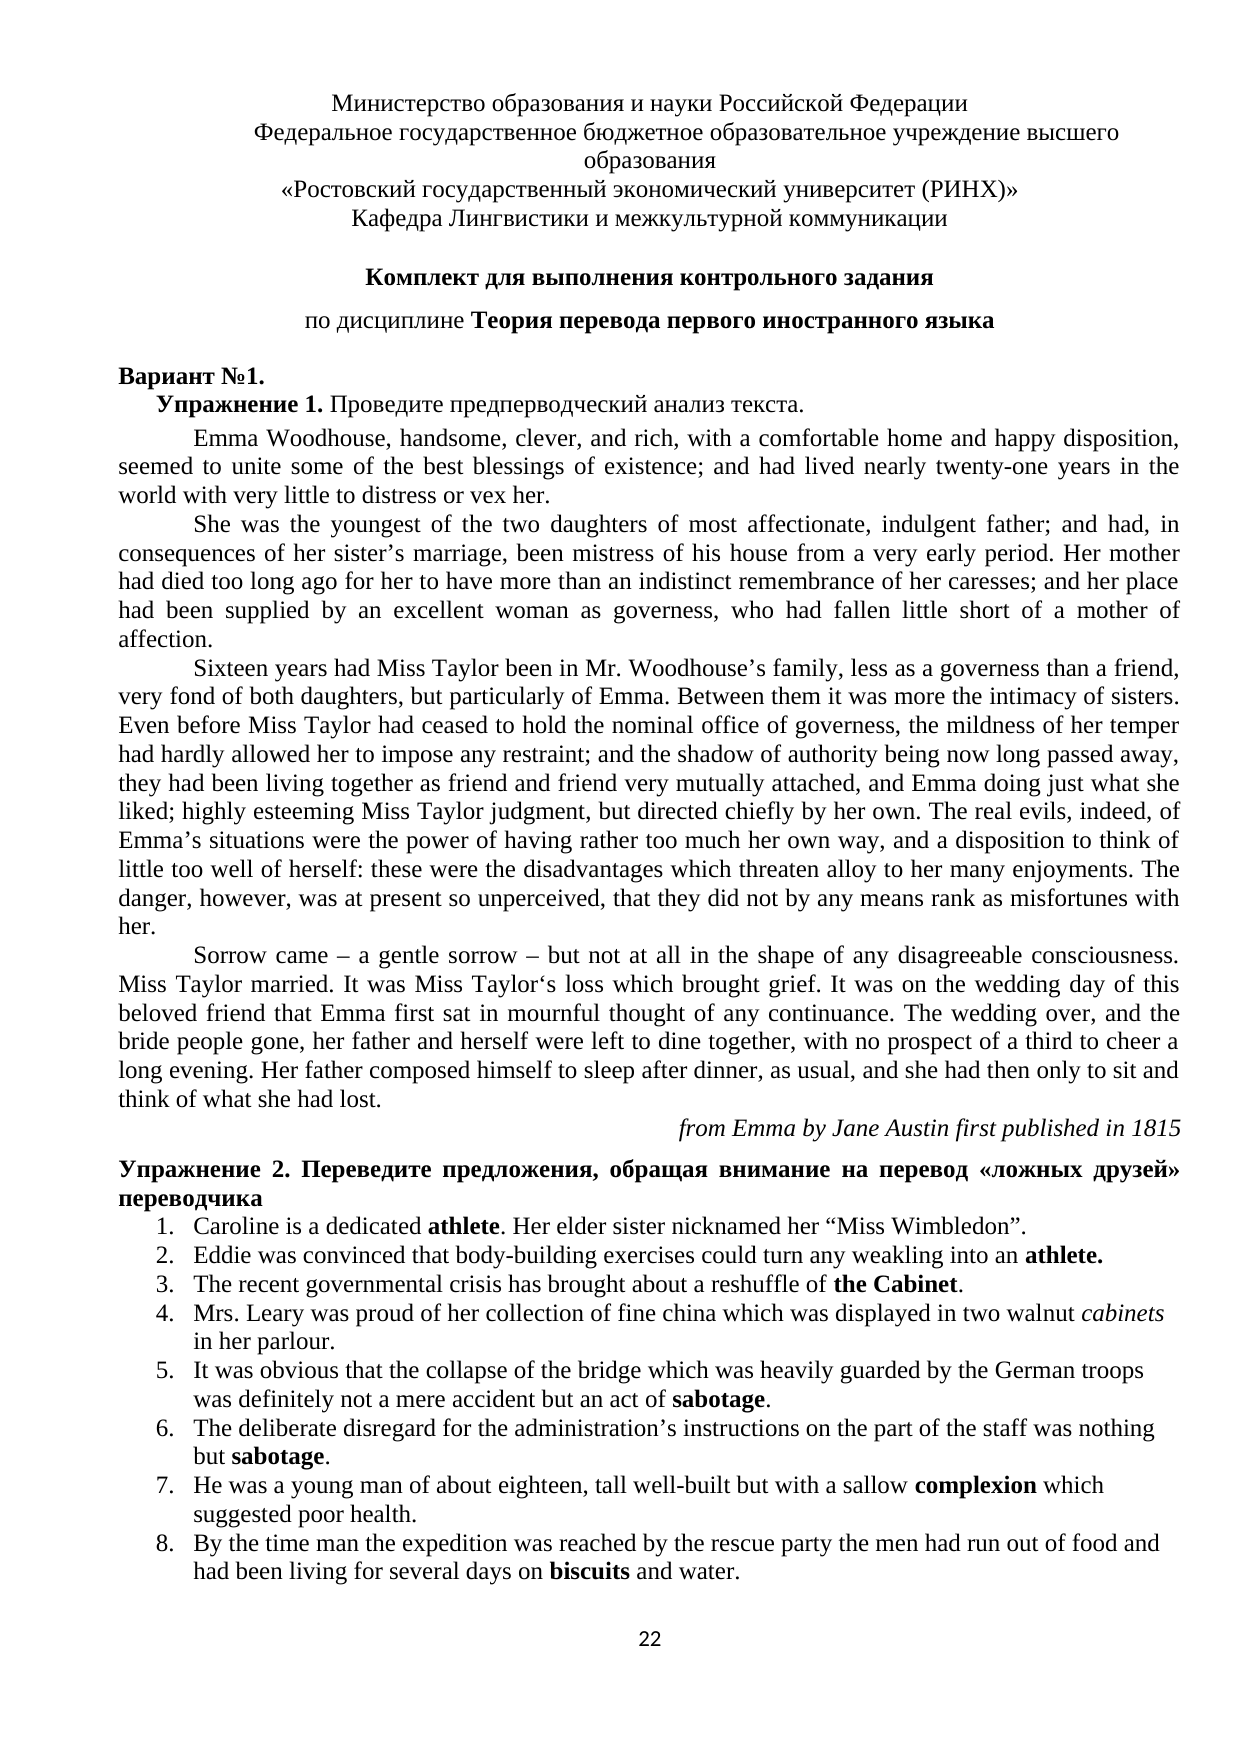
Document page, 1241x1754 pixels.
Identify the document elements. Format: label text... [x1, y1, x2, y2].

list Mrs. Leary was proud of her collection of fine china which was displayed in two walnut cabinets in her parlour. [156, 1298, 1181, 1355]
text по дисциплине Теория перевода первого иностранного языка [118, 305, 1181, 334]
text «Ростовский государственный экономический университет (РИНХ)» [118, 174, 1181, 203]
text Комплект для выполнения контрольного задания [118, 262, 1181, 291]
list Caroline is a dedicated athlete. Her elder sister nicknamed her “Miss Wimbledon”. [156, 1211, 1181, 1240]
list By the time man the expedition was reached by the rescue party the men had run out of food and had been living for several days on biscuits and water. [156, 1528, 1181, 1585]
list Eddie was convinced that body-building exercises could turn any weakling into an athlete. [156, 1240, 1181, 1269]
text She was the youngest of the two daughters of most affectionate, indulgent father; and had, in consequences of her sister’s marriage, been mistress of his house from a very early period. Her mother had died too long ago for her to have more than an indistinct remembrance of her caresses; and her place had been supplied by an excellent woman as governess, who had fallen little short of a mother of affection. [118, 509, 1181, 653]
text Упражнение 2. Переведите предложения, обращая внимание на перевод «ложных друзей» переводчика [118, 1154, 1181, 1211]
text Emma Woodhouse, handsome, clever, and rich, with a comfortable home and happy disposition, seemed to unite some of the best blessings of existence; and had lived nearly twenty-one years in the world with very little to distress or vex her. [118, 423, 1181, 509]
list The recent governmental crisis has brought about a reshuffle of the Cabinet. [156, 1269, 1181, 1298]
text Sorrow came – a gentle sorrow – but not at all in the shape of any disagreeable consciousness. Miss Taylor married. It was Miss Taylor‘s loss which brought grief. It was on the wedding day of this beloved friend that Emma first sat in mournful thought of any continuance. The wedding over, and the bride people gone, her father and herself were left to dine together, with no prospect of a third to cheer a long evening. Her father composed himself to sleep after dinner, as usual, and she had then only to sit and think of what she had lost. [118, 940, 1181, 1113]
text Министерство образования и науки Российской Федерации [118, 88, 1181, 117]
list He was a young man of about eighteen, tall well-built but with a sallow complexion which suggested poor health. [156, 1470, 1181, 1528]
list The deliberate disregard for the administration’s instructions on the part of the staff was nothing but sabotage. [156, 1413, 1181, 1470]
text Федеральное государственное бюджетное образовательное учреждение высшего образования [118, 117, 1181, 174]
text Кафедра Лингвистики и межкультурной коммуникации [118, 203, 1181, 232]
text Вариант №1. [118, 361, 1181, 389]
text Sixteen years had Miss Taylor been in Mr. Woodhouse’s family, less as a governess than a friend, very fond of both daughters, but particularly of Emma. Between them it was more the intimacy of sisters. Even before Miss Taylor had ceased to hold the nominal office of governess, the mildness of her temper had hardly allowed her to impose any restraint; and the shadow of authority being now long passed away, they had been living together as friend and friend very mutually attached, and Emma doing just what she liked; highly esteeming Miss Taylor judgment, but directed chiefly by her own. The real evils, indeed, of Emma’s situations were the power of having rather too much her own way, and a disposition to think of little too well of herself: these were the disadvantages which threaten alloy to her many enjoyments. The danger, however, was at present so unperceived, that they did not by any means rank as misfortunes with her. [118, 653, 1181, 940]
list It was obvious that the collapse of the bridge which was heavily guarded by the German troops was definitely not a mere accident but an act of sabotage. [156, 1355, 1181, 1413]
text from Emma by Jane Austin first published in 1815 [118, 1113, 1181, 1141]
text Упражнение 1. Проведите предперводческий анализ текста. [156, 389, 1181, 418]
